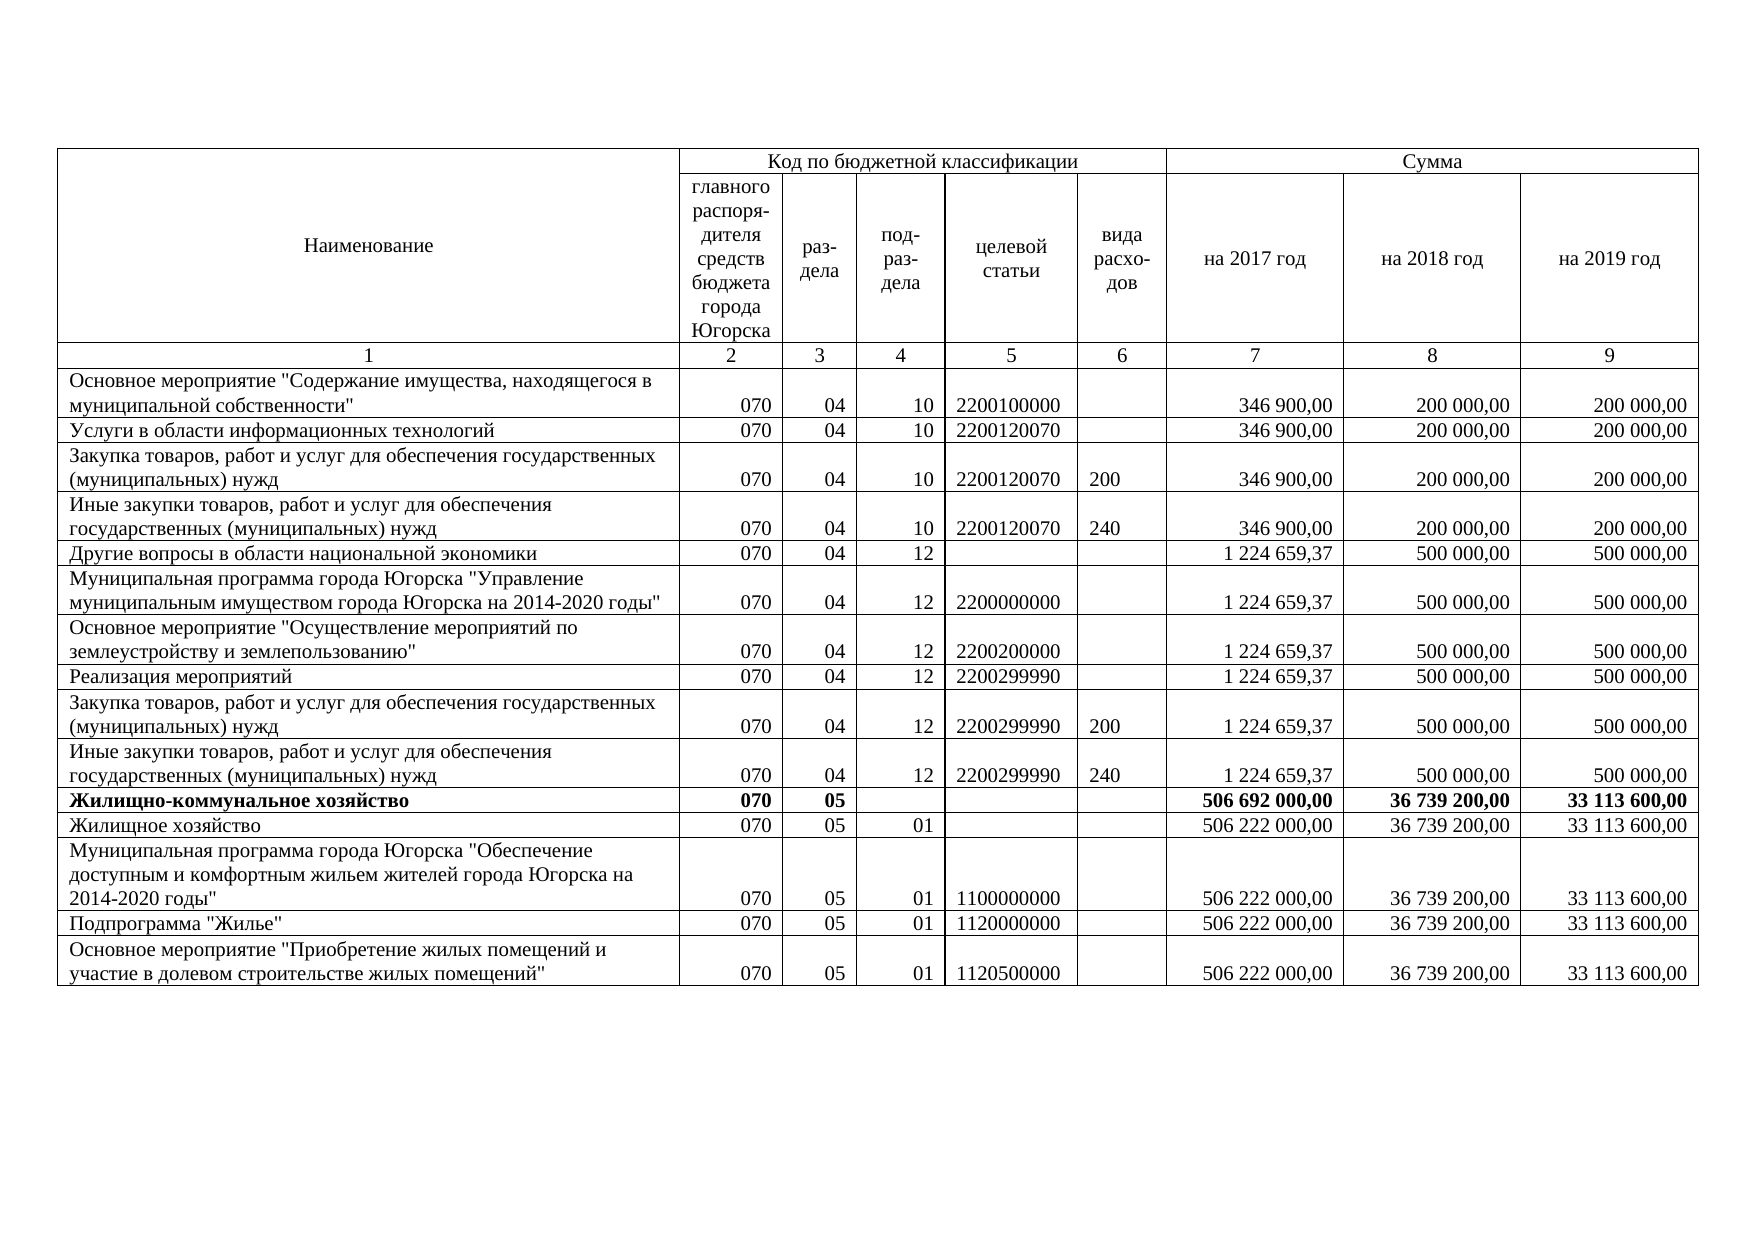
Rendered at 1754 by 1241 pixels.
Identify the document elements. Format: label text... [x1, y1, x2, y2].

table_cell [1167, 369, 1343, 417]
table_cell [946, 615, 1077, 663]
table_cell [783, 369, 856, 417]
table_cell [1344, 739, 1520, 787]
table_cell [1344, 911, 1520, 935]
table_header Сумма [1167, 149, 1698, 173]
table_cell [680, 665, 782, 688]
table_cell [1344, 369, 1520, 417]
table_cell 4 [857, 343, 944, 367]
table_cell под-раз-дела [857, 174, 944, 342]
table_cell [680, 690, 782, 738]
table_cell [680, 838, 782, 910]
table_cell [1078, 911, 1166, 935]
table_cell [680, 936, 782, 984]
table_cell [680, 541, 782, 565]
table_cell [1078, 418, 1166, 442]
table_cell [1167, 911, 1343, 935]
table_cell главного распоря-дителя средств бюджета города Югорска [680, 174, 782, 342]
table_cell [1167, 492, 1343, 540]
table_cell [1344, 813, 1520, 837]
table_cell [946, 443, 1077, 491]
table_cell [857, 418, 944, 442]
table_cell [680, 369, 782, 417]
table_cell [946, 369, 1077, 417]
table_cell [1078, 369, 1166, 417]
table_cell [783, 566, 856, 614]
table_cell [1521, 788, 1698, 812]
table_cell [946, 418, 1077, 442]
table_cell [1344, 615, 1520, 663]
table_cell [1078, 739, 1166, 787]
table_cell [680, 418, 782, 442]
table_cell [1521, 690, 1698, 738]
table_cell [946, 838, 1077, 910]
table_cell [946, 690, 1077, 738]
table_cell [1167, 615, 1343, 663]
table_cell 1 [58, 343, 679, 367]
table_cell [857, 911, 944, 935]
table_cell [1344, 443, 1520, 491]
table_cell на 2018 год [1344, 174, 1520, 342]
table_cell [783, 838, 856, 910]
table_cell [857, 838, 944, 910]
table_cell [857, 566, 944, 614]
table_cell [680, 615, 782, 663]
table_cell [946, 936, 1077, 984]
table_cell вида расхо-дов [1078, 174, 1166, 342]
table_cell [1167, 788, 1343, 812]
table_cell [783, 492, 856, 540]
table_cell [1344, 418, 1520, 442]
table_cell раз-дела [783, 174, 856, 342]
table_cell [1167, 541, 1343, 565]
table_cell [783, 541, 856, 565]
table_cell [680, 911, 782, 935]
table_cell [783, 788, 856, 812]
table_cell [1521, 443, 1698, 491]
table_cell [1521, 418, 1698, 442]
table_cell 8 [1344, 343, 1520, 367]
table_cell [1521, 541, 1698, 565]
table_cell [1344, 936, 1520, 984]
table_cell на 2017 год [1167, 174, 1343, 342]
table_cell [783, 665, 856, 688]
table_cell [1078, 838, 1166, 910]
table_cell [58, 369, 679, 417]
table_header Код по бюджетной классификации [680, 149, 1166, 173]
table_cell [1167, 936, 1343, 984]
table_cell на 2019 год [1521, 174, 1698, 342]
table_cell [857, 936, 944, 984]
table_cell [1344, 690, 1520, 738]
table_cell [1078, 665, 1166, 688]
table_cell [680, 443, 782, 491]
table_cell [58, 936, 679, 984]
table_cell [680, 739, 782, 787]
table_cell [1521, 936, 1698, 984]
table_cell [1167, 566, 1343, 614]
table_cell 5 [946, 343, 1077, 367]
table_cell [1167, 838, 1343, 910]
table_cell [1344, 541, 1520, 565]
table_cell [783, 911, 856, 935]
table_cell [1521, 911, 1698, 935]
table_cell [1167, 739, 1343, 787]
table_cell 6 [1078, 343, 1166, 367]
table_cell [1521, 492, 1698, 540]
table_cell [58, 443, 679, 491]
table_header Наименование [58, 149, 679, 342]
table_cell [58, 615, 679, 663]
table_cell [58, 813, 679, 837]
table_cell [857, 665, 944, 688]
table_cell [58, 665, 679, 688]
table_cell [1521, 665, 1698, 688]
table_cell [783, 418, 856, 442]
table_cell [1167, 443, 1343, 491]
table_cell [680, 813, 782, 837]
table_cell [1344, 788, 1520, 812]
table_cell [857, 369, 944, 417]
table_cell целевой статьи [946, 174, 1077, 342]
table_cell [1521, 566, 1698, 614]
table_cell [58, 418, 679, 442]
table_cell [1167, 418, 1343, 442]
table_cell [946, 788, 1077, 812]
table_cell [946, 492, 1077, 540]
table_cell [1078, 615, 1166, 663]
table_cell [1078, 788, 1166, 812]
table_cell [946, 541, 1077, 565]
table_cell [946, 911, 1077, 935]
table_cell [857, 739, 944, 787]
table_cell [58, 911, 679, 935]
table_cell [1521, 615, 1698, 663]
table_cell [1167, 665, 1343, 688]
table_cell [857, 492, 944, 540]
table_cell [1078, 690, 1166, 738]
table_cell 9 [1521, 343, 1698, 367]
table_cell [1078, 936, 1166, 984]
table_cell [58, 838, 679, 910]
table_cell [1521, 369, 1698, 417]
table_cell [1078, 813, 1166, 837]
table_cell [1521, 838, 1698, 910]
table_cell 7 [1167, 343, 1343, 367]
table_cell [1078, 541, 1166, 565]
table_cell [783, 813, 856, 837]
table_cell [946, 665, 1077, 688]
table_cell 3 [783, 343, 856, 367]
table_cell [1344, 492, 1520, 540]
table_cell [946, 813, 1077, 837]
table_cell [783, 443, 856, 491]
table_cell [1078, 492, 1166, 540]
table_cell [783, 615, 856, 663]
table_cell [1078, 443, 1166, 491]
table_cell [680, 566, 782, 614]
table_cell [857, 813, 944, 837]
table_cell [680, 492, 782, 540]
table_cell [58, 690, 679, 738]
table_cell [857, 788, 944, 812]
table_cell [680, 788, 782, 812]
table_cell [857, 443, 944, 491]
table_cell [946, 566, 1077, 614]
table_cell 2 [680, 343, 782, 367]
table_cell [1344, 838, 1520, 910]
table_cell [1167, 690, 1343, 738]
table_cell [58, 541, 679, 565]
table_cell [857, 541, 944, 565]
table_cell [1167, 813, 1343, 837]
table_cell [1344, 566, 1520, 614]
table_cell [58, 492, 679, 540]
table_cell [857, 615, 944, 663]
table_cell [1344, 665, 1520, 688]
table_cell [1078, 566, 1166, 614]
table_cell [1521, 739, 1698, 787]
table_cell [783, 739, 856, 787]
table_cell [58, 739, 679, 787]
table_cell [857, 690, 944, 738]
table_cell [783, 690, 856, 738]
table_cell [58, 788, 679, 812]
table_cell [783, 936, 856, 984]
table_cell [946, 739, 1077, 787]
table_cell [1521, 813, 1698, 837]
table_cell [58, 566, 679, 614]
